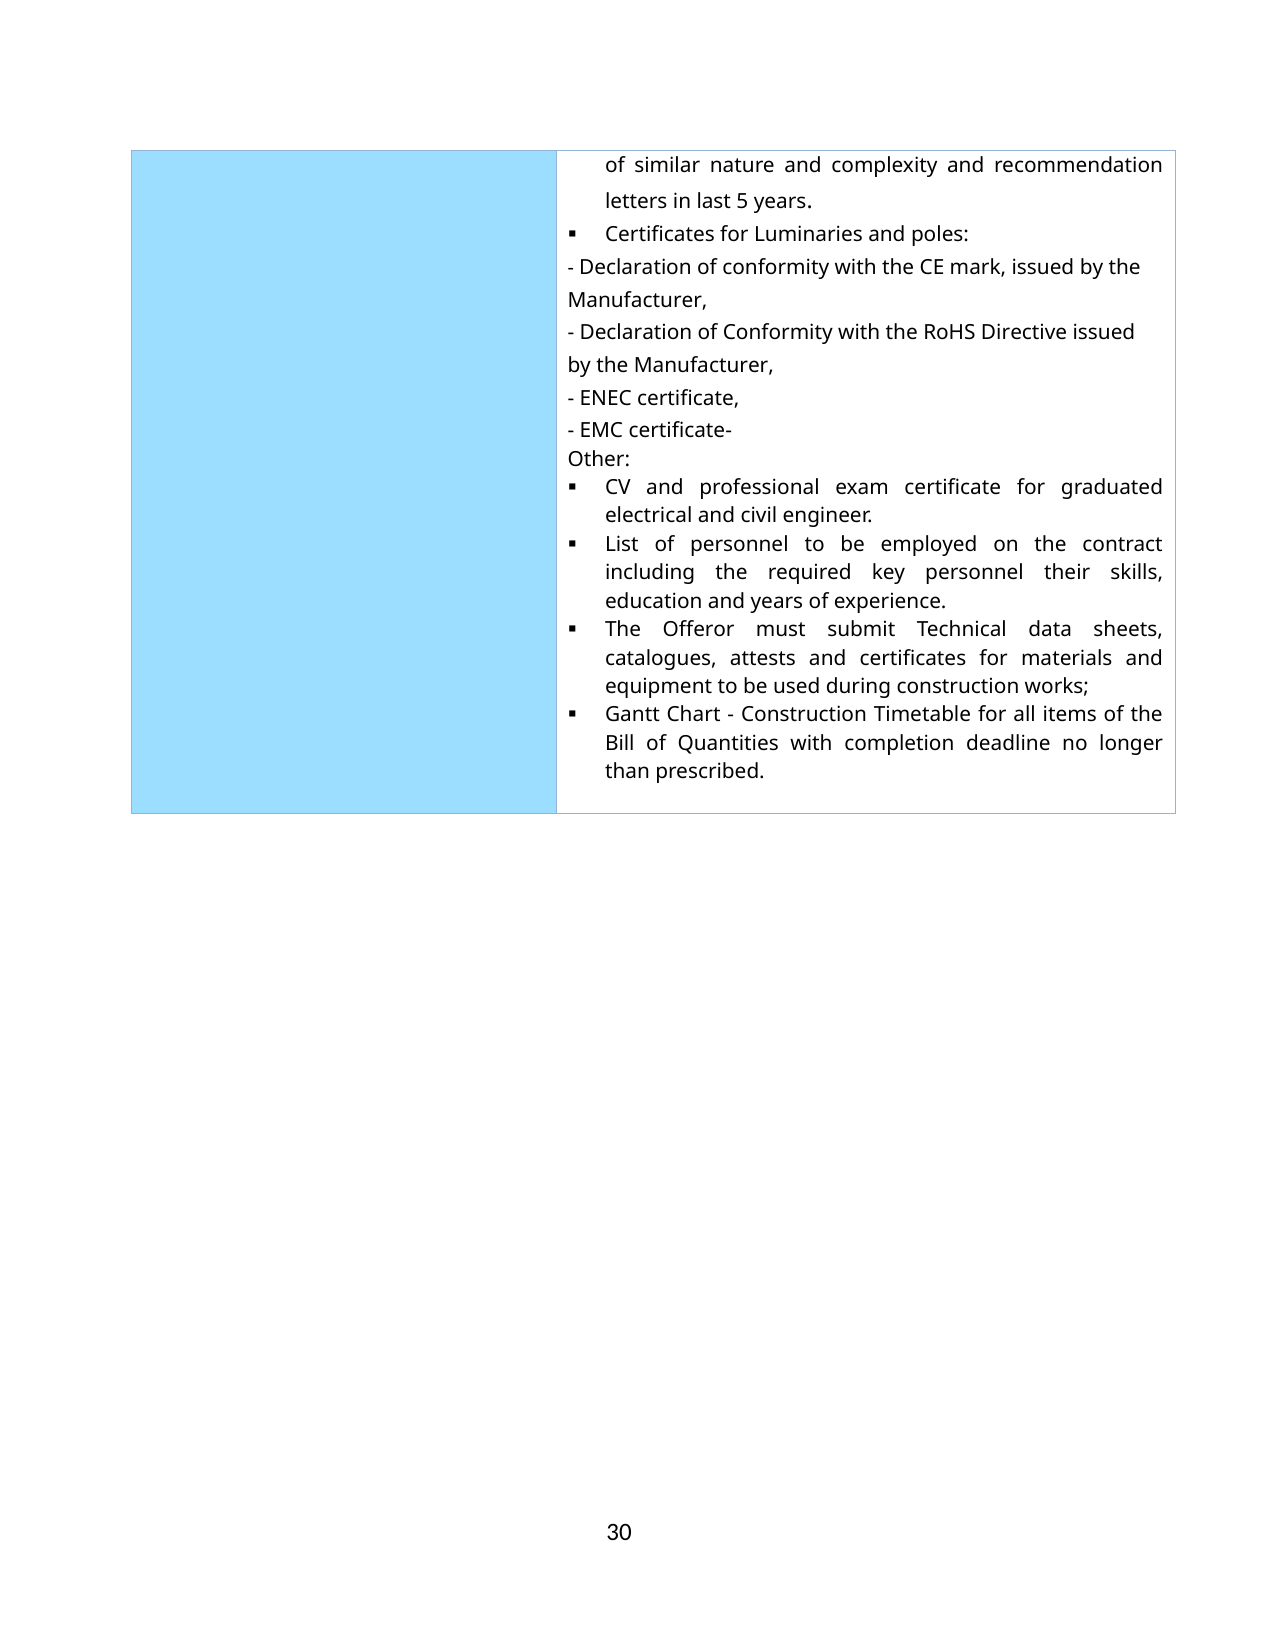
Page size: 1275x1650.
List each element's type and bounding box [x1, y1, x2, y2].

table_cell [557, 151, 1175, 813]
table_cell [132, 151, 556, 813]
